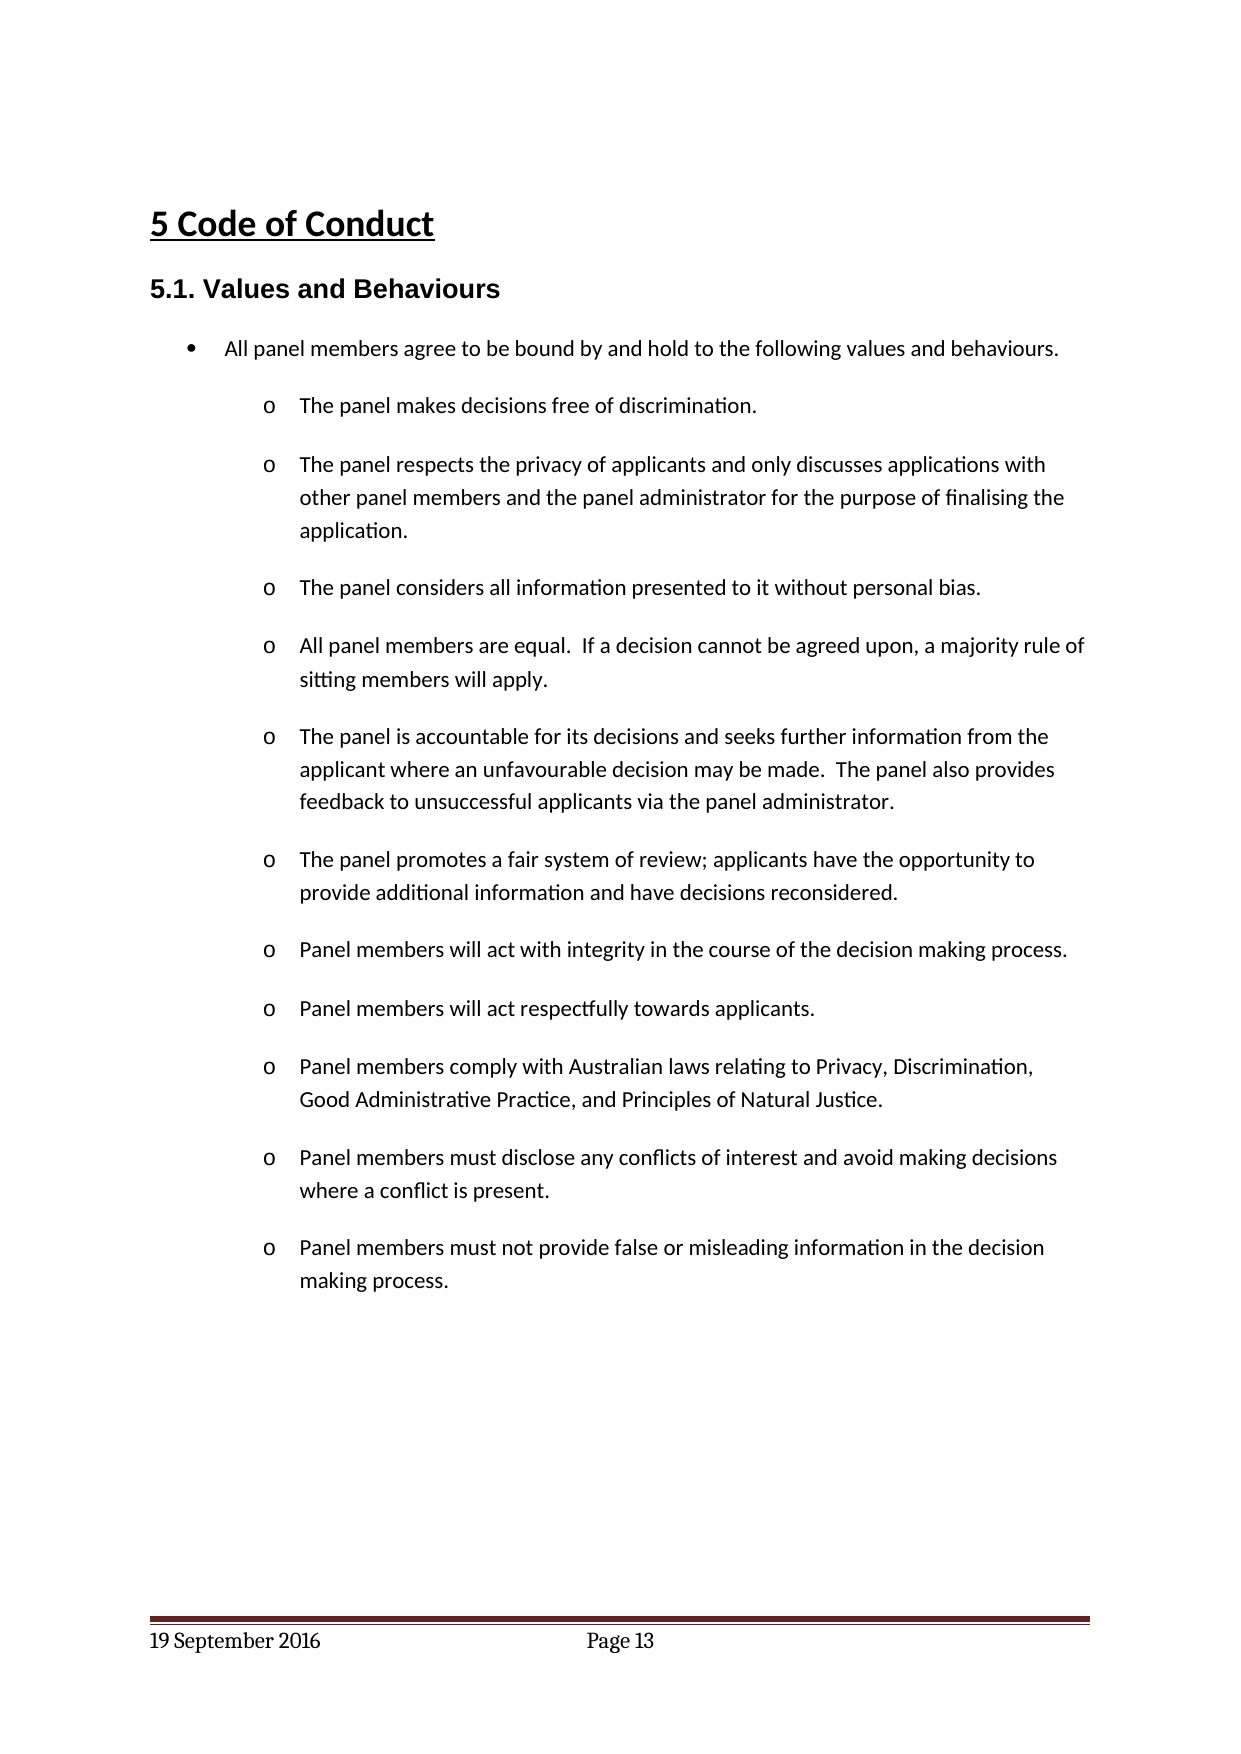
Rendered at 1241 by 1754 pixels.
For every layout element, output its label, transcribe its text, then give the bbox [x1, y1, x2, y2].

list Panel members must not provide false or misleading information in the decision making process. [262, 1233, 1090, 1295]
list The panel considers all information presented to it without personal bias. [262, 573, 1090, 602]
list Panel members will act respectfully towards applicants. [262, 994, 1090, 1023]
subtitle 5.1. Values and Behaviours [150, 273, 1090, 305]
list Panel members comply with Australian laws relating to Privacy, Discrimination, Good Administrative Practice, and Principles of Natural Justice. [262, 1052, 1090, 1114]
list All panel members are equal. If a decision cannot be agreed upon, a majority rule of sitting members will apply. [262, 631, 1090, 693]
subtitle 5 Code of Conduct [150, 200, 1090, 246]
list Panel members must disclose any conflicts of interest and avoid making decisions where a conflict is present. [262, 1143, 1090, 1204]
list All panel members agree to be bound by and hold to the following values and behaviours. [187, 334, 1090, 362]
list The panel is accountable for its decisions and seeks further information from the applicant where an unfavourable decision may be made. The panel also provides feedback to unsuccessful applicants via the panel administrator. [262, 722, 1090, 816]
list The panel makes decisions free of discrimination. [262, 392, 1090, 421]
list The panel promotes a fair system of review; applicants have the opportunity to provide additional information and have decisions reconsidered. [262, 845, 1090, 906]
list The panel respects the privacy of applicants and only discusses applications with other panel members and the panel administrator for the purpose of finalising the application. [262, 450, 1090, 544]
list Panel members will act with integrity in the course of the decision making process. [262, 935, 1090, 964]
